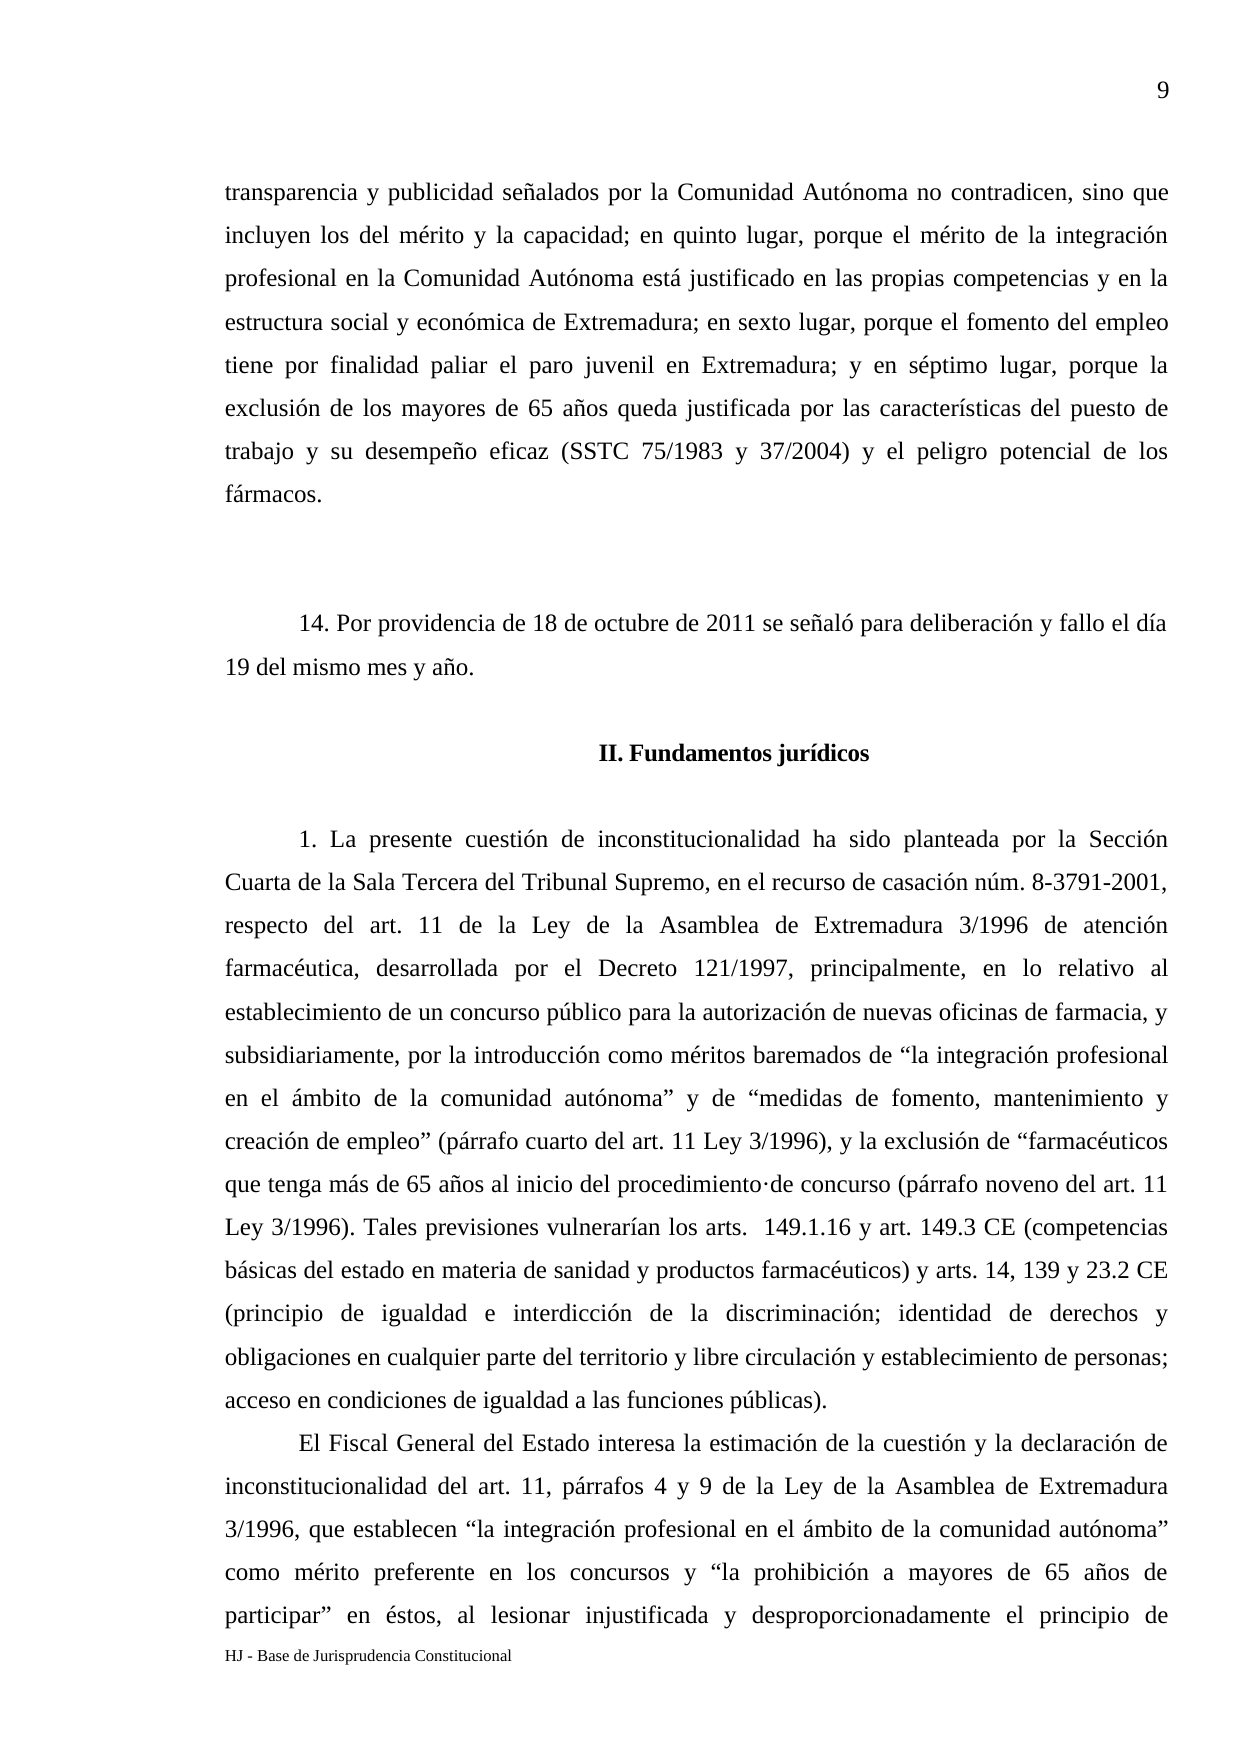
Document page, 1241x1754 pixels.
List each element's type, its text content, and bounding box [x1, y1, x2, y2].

subtitle II. Fundamentos jurídicos [224, 738, 1169, 767]
text 1. La presente cuestión de inconstitucionalidad ha sido planteada por la Sección Cuarta de la Sala Tercera del Tribunal Supremo, en el recurso de casación núm. 8-3791-2001, respecto del art. 11 de la Ley de la Asamblea de Extremadura 3/1996 de atención farmacéutica, desarrollada por el Decreto 121/1997, principalmente, en lo relativo al establecimiento de un concurso público para la autorización de nuevas oficinas de farmacia, y subsidiariamente, por la introducción como méritos baremados de “la integración profesional en el ámbito de la comunidad autónoma” y de “medidas de fomento, mantenimiento y creación de empleo” (párrafo cuarto del art. 11 Ley 3/1996), y la exclusión de “farmacéuticos que tenga más de 65 años al inicio del procedimiento·de concurso (párrafo noveno del art. 11 Ley 3/1996). Tales previsiones vulnerarían los arts. 149.1.16 y art. 149.3 CE (competencias básicas del estado en materia de sanidad y productos farmacéuticos) y arts. 14, 139 y 23.2 CE (principio de igualdad e interdicción de la discriminación; identidad de derechos y obligaciones en cualquier parte del territorio y libre circulación y establecimiento de personas; acceso en condiciones de igualdad a las funciones públicas). [224, 824, 1169, 1413]
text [224, 1428, 1169, 1629]
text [224, 177, 1169, 508]
text 14. Por providencia de 18 de octubre de 2011 se señaló para deliberación y fallo el día 19 del mismo mes y año. [224, 608, 1169, 680]
